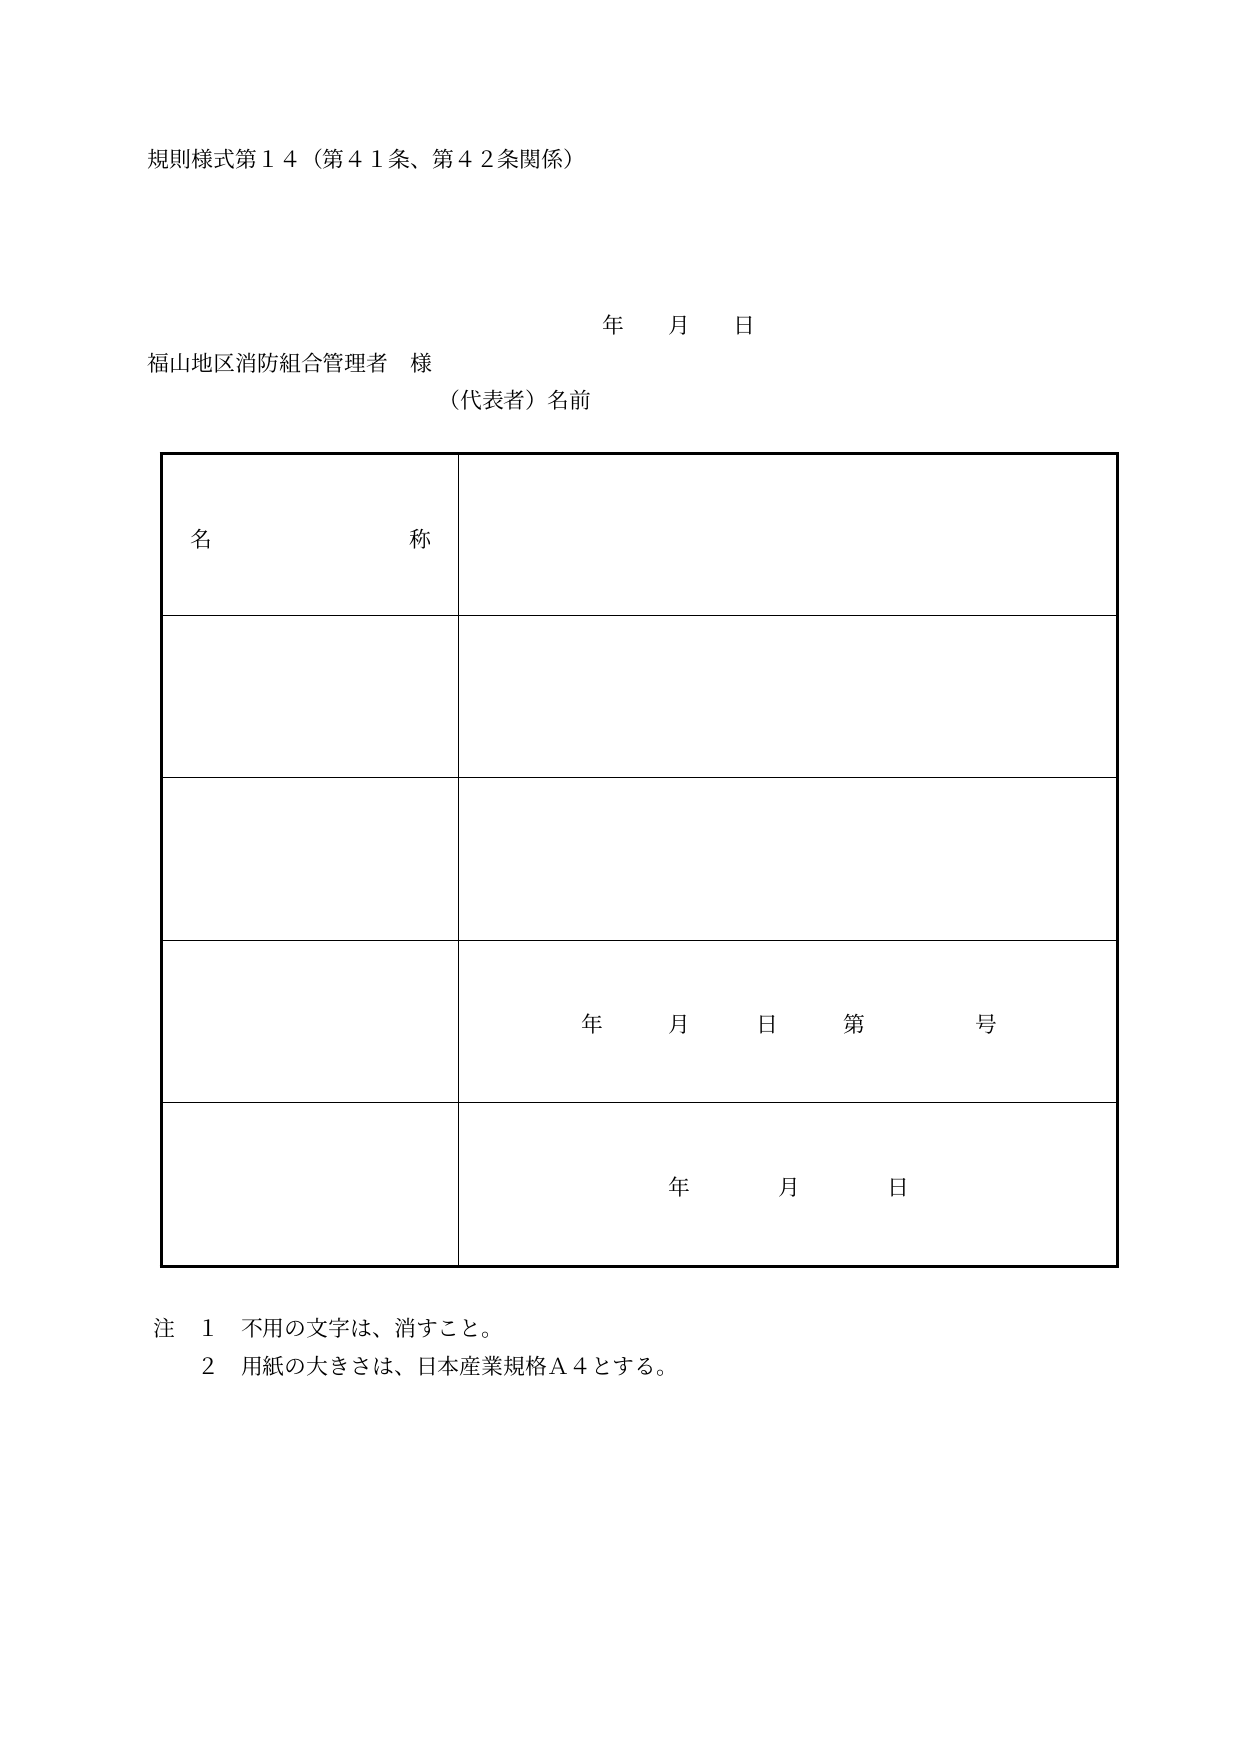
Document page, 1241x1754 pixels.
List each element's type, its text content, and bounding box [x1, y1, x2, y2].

table_cell [459, 778, 1116, 940]
text 規則様式第１４（第４１条、第４２条関係） [148, 136, 1083, 173]
table_cell [163, 616, 458, 777]
table_cell 年 月 日 [459, 1103, 1116, 1265]
text 年 月 日 [148, 302, 1083, 340]
text 福山地区消防組合管理者 様 [148, 340, 1083, 377]
table_cell [163, 941, 458, 1102]
table_header [459, 455, 1116, 615]
text 注 １ 不用の文字は、消すこと。 [148, 1305, 1186, 1343]
table_cell [163, 778, 458, 940]
text （代表者）名前 [148, 377, 1083, 415]
text ２ 用紙の大きさは、日本産業規格Ａ４とする。 [148, 1343, 1186, 1380]
table_cell [163, 1103, 458, 1265]
table_header 名 称 [163, 455, 458, 615]
table_cell [459, 616, 1116, 777]
table_cell 年 月 日 第 号 [459, 941, 1116, 1102]
